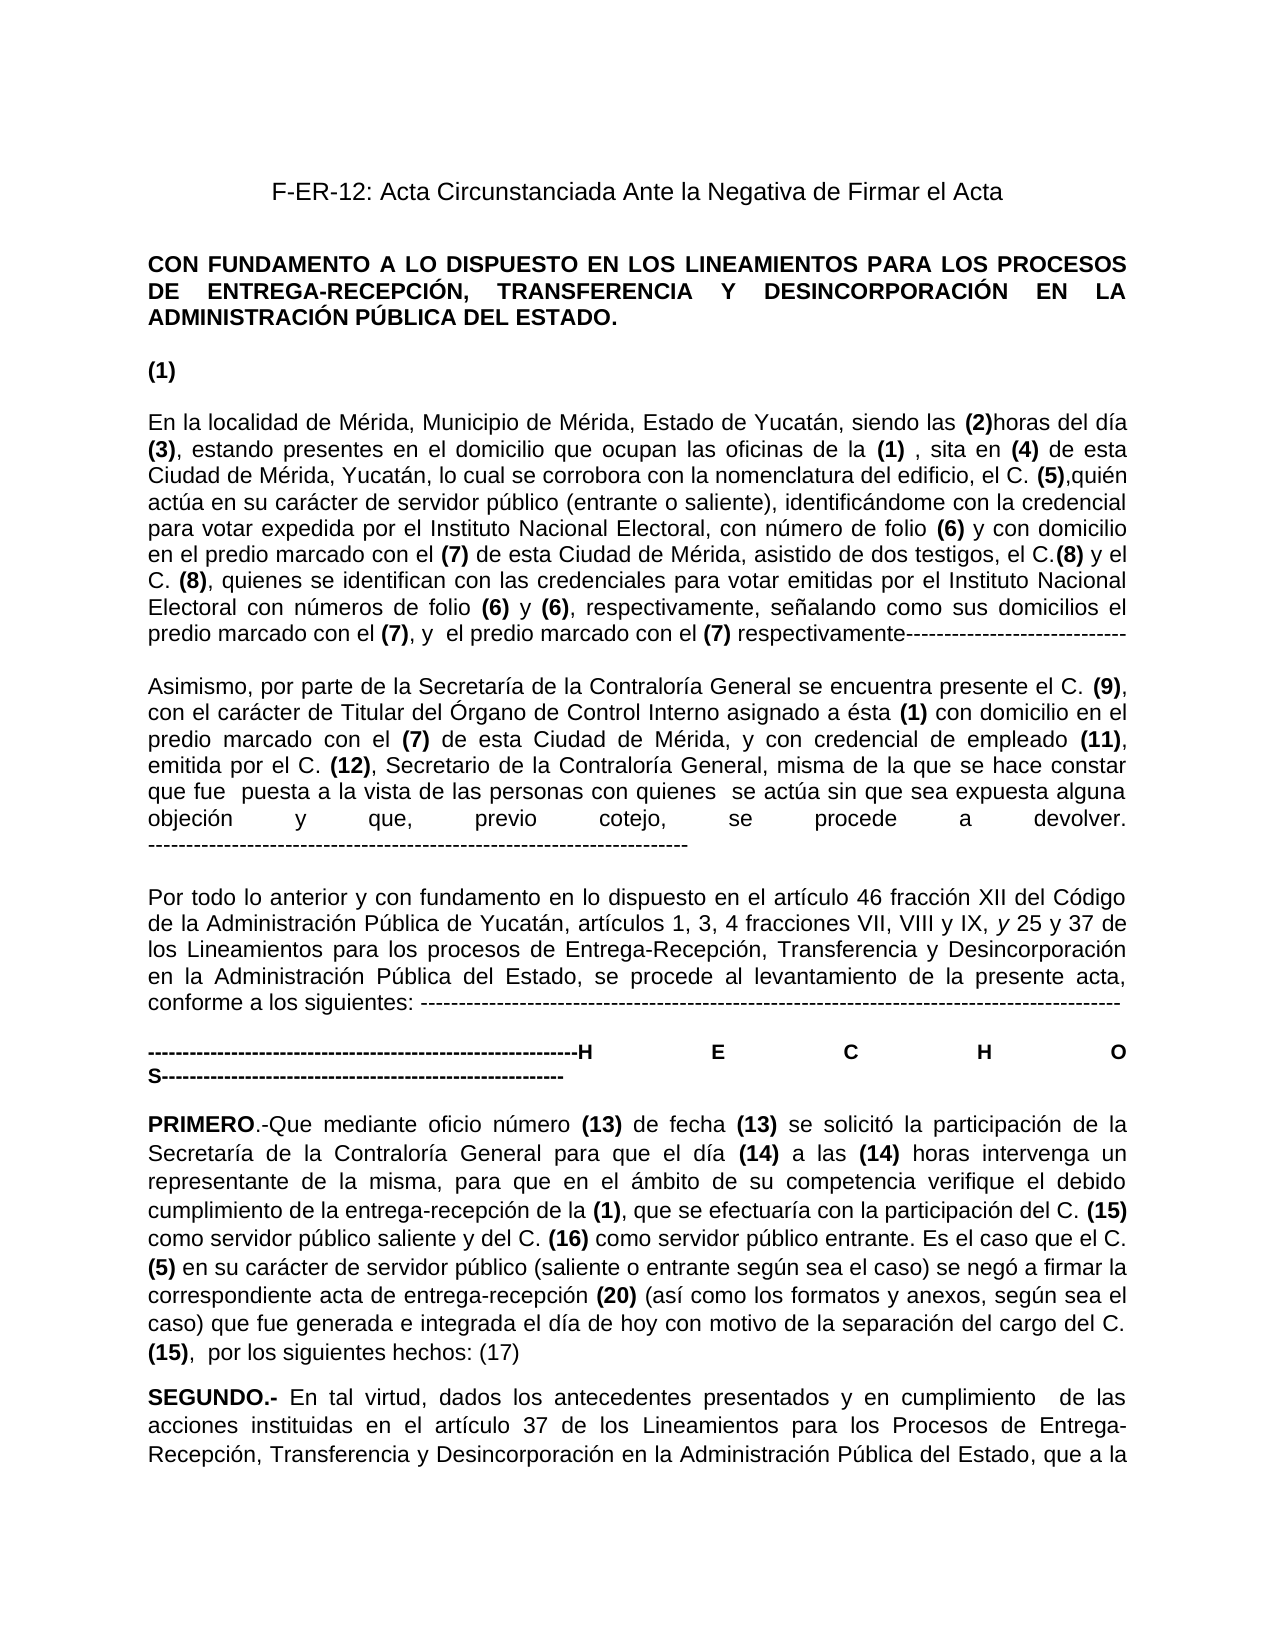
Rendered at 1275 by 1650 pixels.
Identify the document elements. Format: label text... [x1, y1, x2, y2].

text --------------------------------------------------------------H E C H O S---------------------------------------------------------- [148, 1039, 1127, 1087]
text F-ER-12: Acta Circunstanciada Ante la Negativa de Firmar el Acta [148, 177, 1127, 206]
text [148, 1384, 1127, 1467]
text (1) [148, 357, 1127, 383]
text En la localidad de Mérida, Municipio de Mérida, Estado de Yucatán, siendo las (2)horas del día (3), estando presentes en el domicilio que ocupan las oficinas de la (1) , sita en (4) de esta Ciudad de Mérida, Yucatán, lo cual se corrobora con la nomenclatura del edificio, el C. (5),quién actúa en su carácter de servidor público (entrante o saliente), identificándome con la credencial para votar expedida por el Instituto Nacional Electoral, con número de folio (6) y con domicilio en el predio marcado con el (7) de esta Ciudad de Mérida, asistido de dos testigos, el C.(8) y el C. (8), quienes se identifican con las credenciales para votar emitidas por el Instituto Nacional Electoral con números de folio (6) y (6), respectivamente, señalando como sus domicilios el predio marcado con el (7), y el predio marcado con el (7) respectivamente----------------------------- [148, 409, 1127, 647]
text Por todo lo anterior y con fundamento en lo dispuesto en el artículo 46 fracción XII del Código de la Administración Pública de Yucatán, artículos 1, 3, 4 fracciones VII, VIII y IX, y 25 y 37 de los Lineamientos para los procesos de Entrega-Recepción, Transferencia y Desincorporación en la Administración Pública del Estado, se procede al levantamiento de la presente acta, conforme a los siguientes: -------------------------------------------------------------------------------------------- [148, 884, 1127, 1016]
text CON FUNDAMENTO A LO DISPUESTO EN LOS LINEAMIENTOS PARA LOS PROCESOS DE ENTREGA-RECEPCIÓN, TRANSFERENCIA Y DESINCORPORACIÓN EN LA ADMINISTRACIÓN PÚBLICA DEL ESTADO. [148, 251, 1127, 330]
text PRIMERO.-Que mediante oficio número (13) de fecha (13) se solicitó la participación de la Secretaría de la Contraloría General para que el día (14) a las (14) horas intervenga un representante de la misma, para que en el ámbito de su competencia verifique el debido cumplimiento de la entrega-recepción de la (1), que se efectuaría con la participación del C. (15) como servidor público saliente y del C. (16) como servidor público entrante. Es el caso que el C. (5) en su carácter de servidor público (saliente o entrante según sea el caso) se negó a firmar la correspondiente acta de entrega-recepción (20) (así como los formatos y anexos, según sea el caso) que fue generada e integrada el día de hoy con motivo de la separación del cargo del C. (15), por los siguientes hechos: (17) [148, 1111, 1127, 1365]
text Asimismo, por parte de la Secretaría de la Contraloría General se encuentra presente el C. (9), con el carácter de Titular del Órgano de Control Interno asignado a ésta (1) con domicilio en el predio marcado con el (7) de esta Ciudad de Mérida, y con credencial de empleado (11), emitida por el C. (12), Secretario de la Contraloría General, misma de la que se hace constar que fue puesta a la vista de las personas con quienes se actúa sin que sea expuesta alguna objeción y que, previo cotejo, se procede a devolver. ----------------------------------------------------------------------- [148, 673, 1127, 857]
